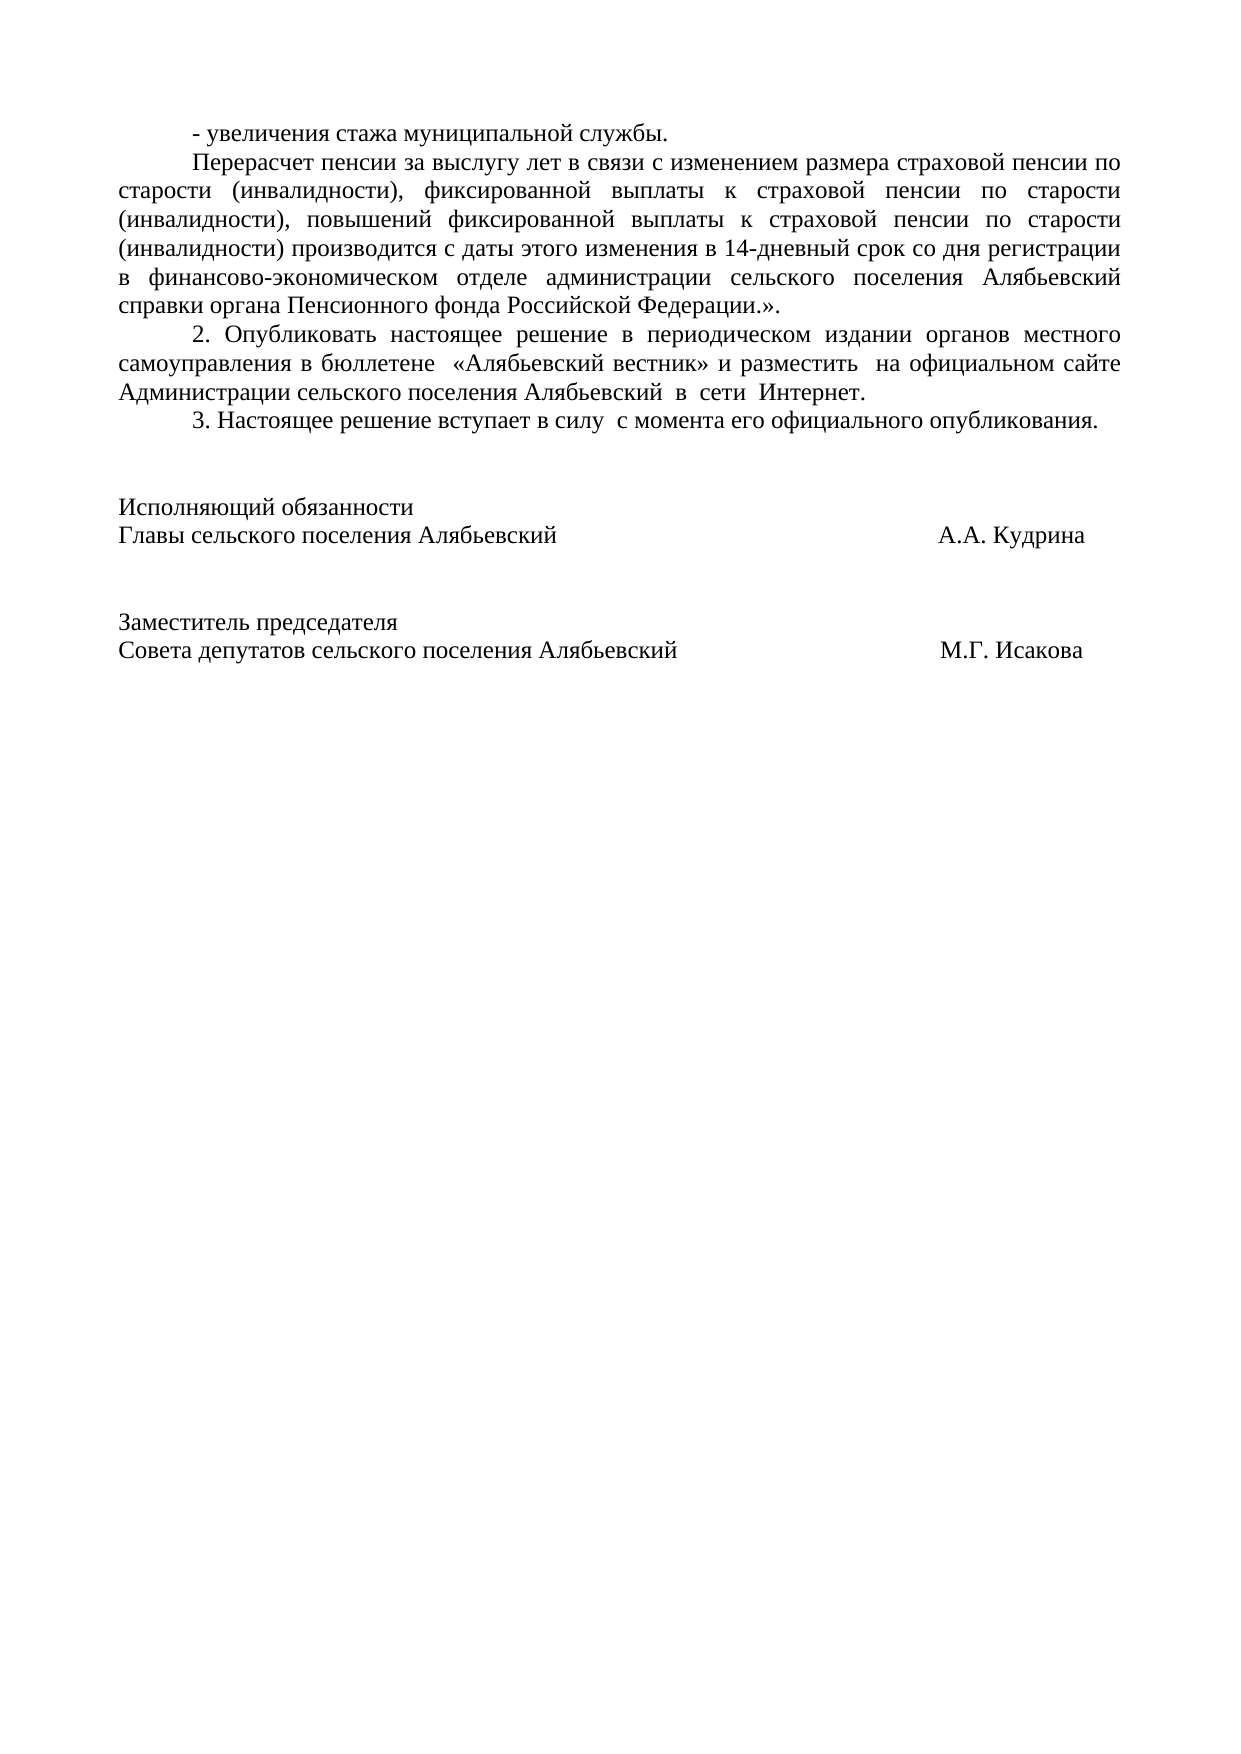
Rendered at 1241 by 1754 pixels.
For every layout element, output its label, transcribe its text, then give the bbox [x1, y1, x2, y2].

text - увеличения стажа муниципальной службы. [118, 118, 1122, 147]
text Исполняющий обязанности [118, 492, 1122, 521]
text 2. Опубликовать настоящее решение в периодическом издании органов местного самоуправления в бюллетене «Алябьевский вестник» и разместить на официальном сайте Администрации сельского поселения Алябьевский в сети Интернет. [118, 319, 1122, 406]
text 3. Настоящее решение вступает в силу с момента его официального опубликования. [118, 406, 1122, 434]
text Главы сельского поселения Алябьевский А.А. Кудрина [118, 521, 1122, 549]
text Заместитель председателя [118, 607, 1122, 636]
text Совета депутатов сельского поселения Алябьевский М.Г. Исакова [118, 636, 1122, 664]
text Перерасчет пенсии за выслугу лет в связи с изменением размера страховой пенсии по старости (инвалидности), фиксированной выплаты к страховой пенсии по старости (инвалидности), повышений фиксированной выплаты к страховой пенсии по старости (инвалидности) производится с даты этого изменения в 14-дневный срок со дня регистрации в финансово-экономическом отделе администрации сельского поселения Алябьевский справки органа Пенсионного фонда Российской Федерации.». [118, 147, 1122, 319]
